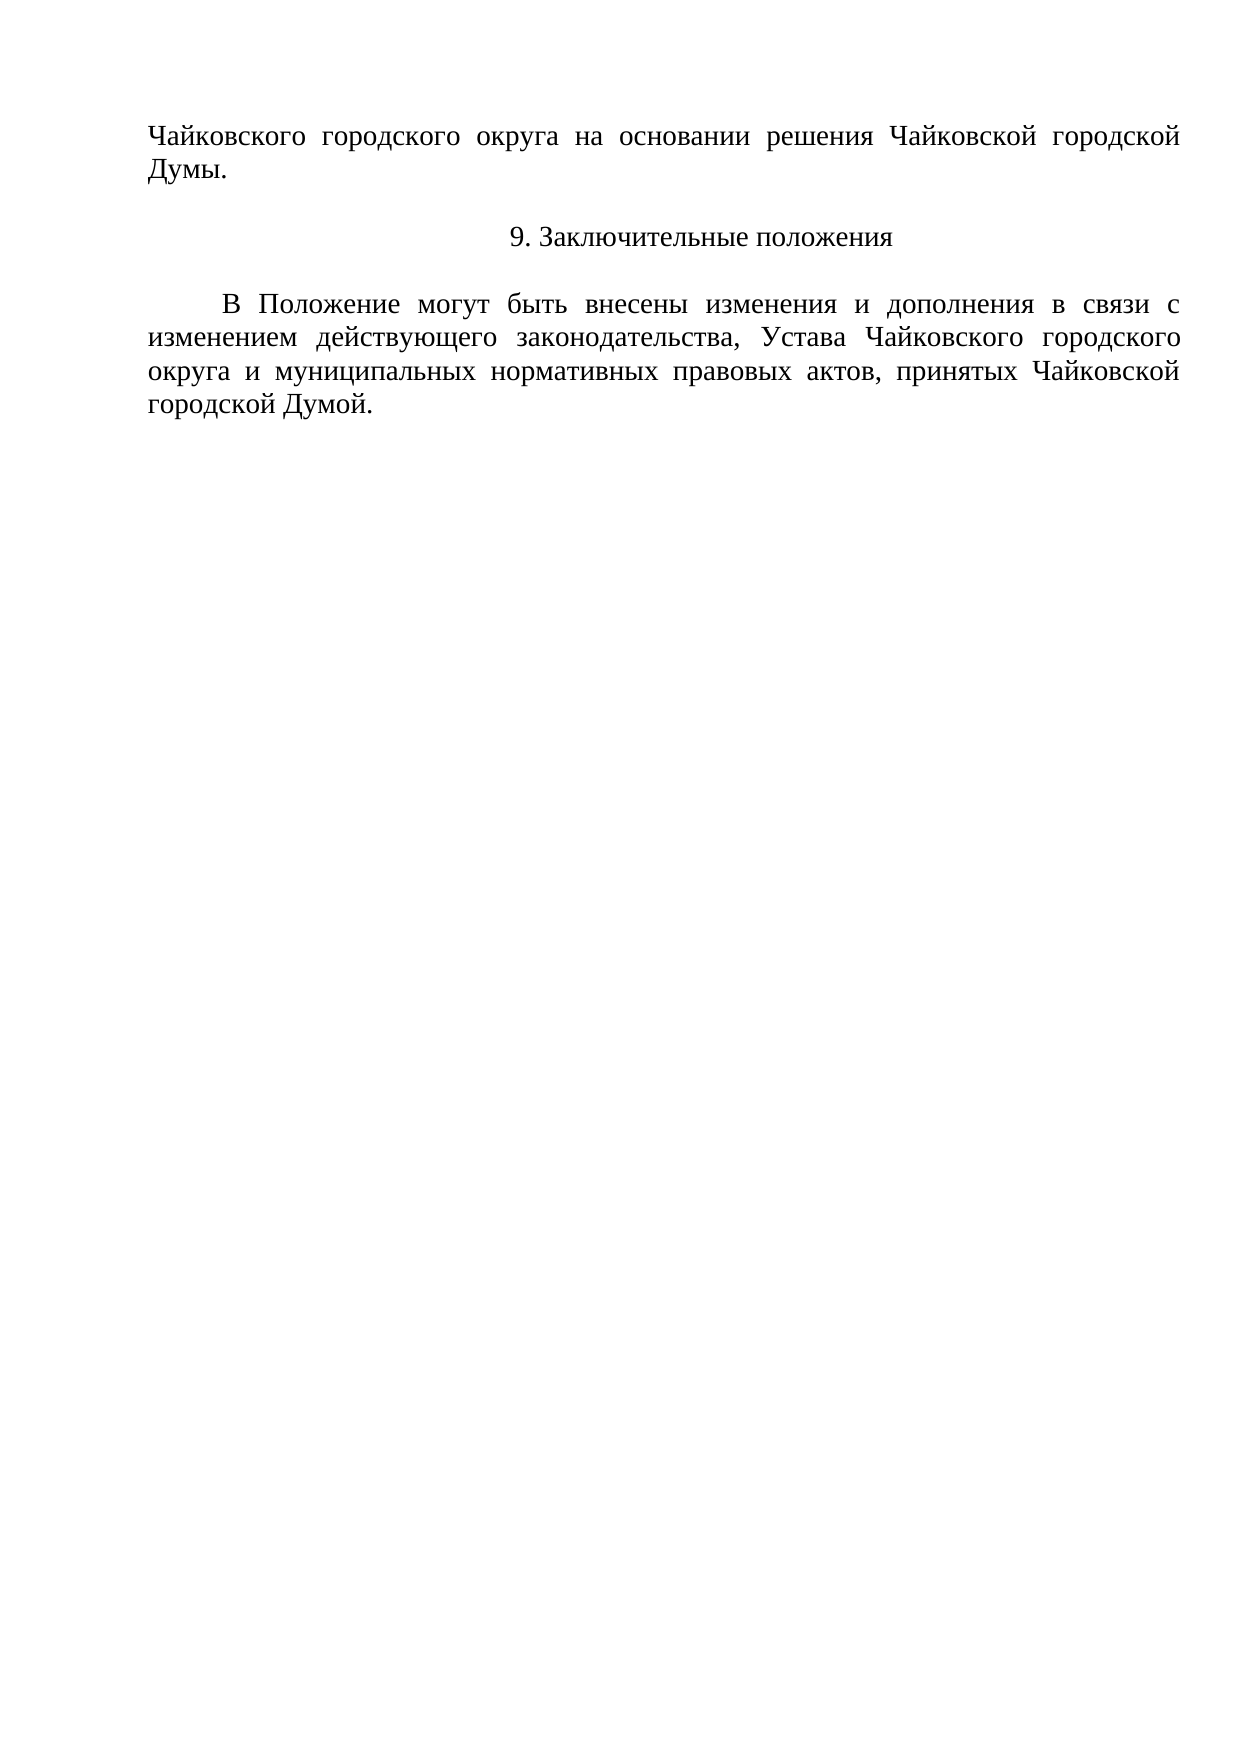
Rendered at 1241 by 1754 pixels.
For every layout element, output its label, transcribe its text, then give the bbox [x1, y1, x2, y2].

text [148, 118, 1181, 185]
text В Положение могут быть внесены изменения и дополнения в связи с изменением действующего законодательства, Устава Чайковского городского округа и муниципальных нормативных правовых актов, принятых Чайковской городской Думой. [148, 286, 1181, 420]
text 9. Заключительные положения [148, 219, 1181, 252]
